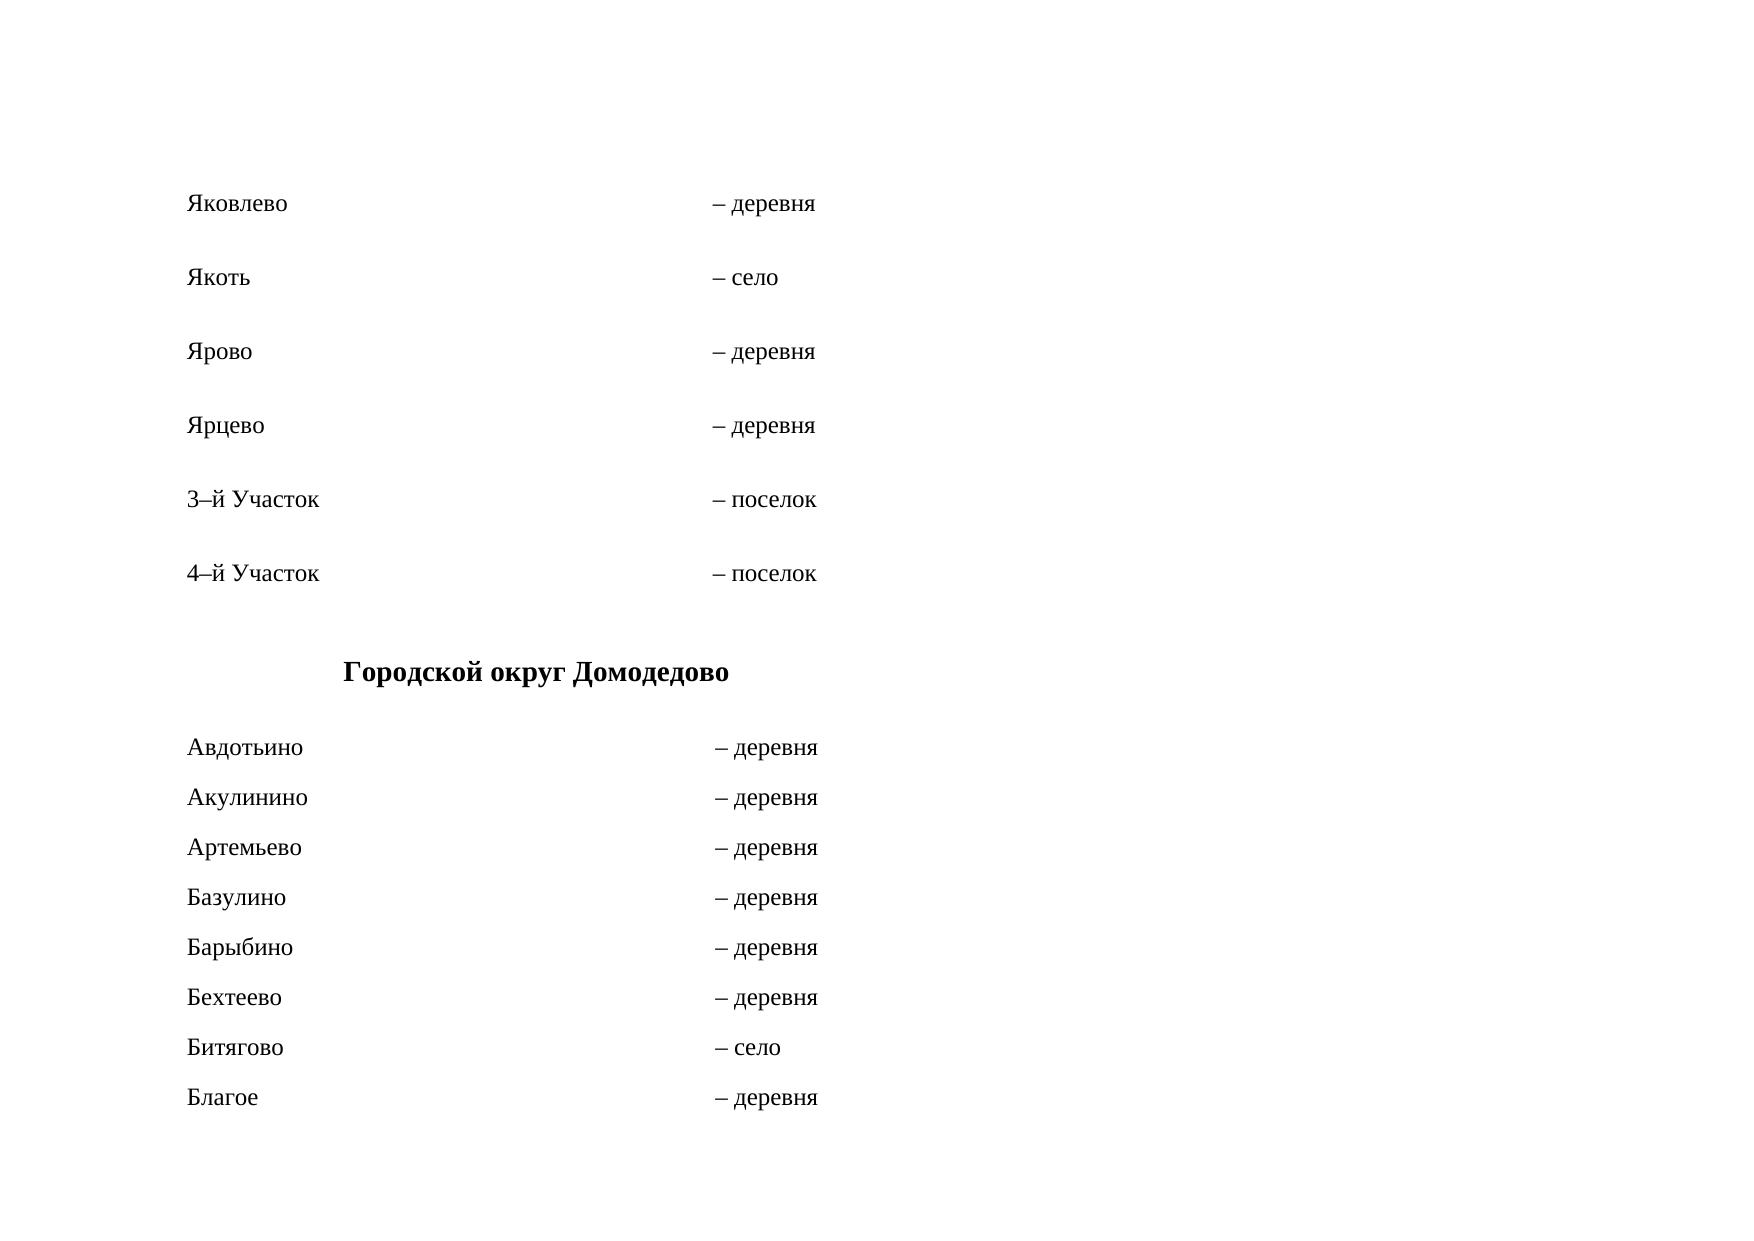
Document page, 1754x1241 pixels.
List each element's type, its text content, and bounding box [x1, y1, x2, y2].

text Городской округ Домодедово [309, 654, 1746, 688]
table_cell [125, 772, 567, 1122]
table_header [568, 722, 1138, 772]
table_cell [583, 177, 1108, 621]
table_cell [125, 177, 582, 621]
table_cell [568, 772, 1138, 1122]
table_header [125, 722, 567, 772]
